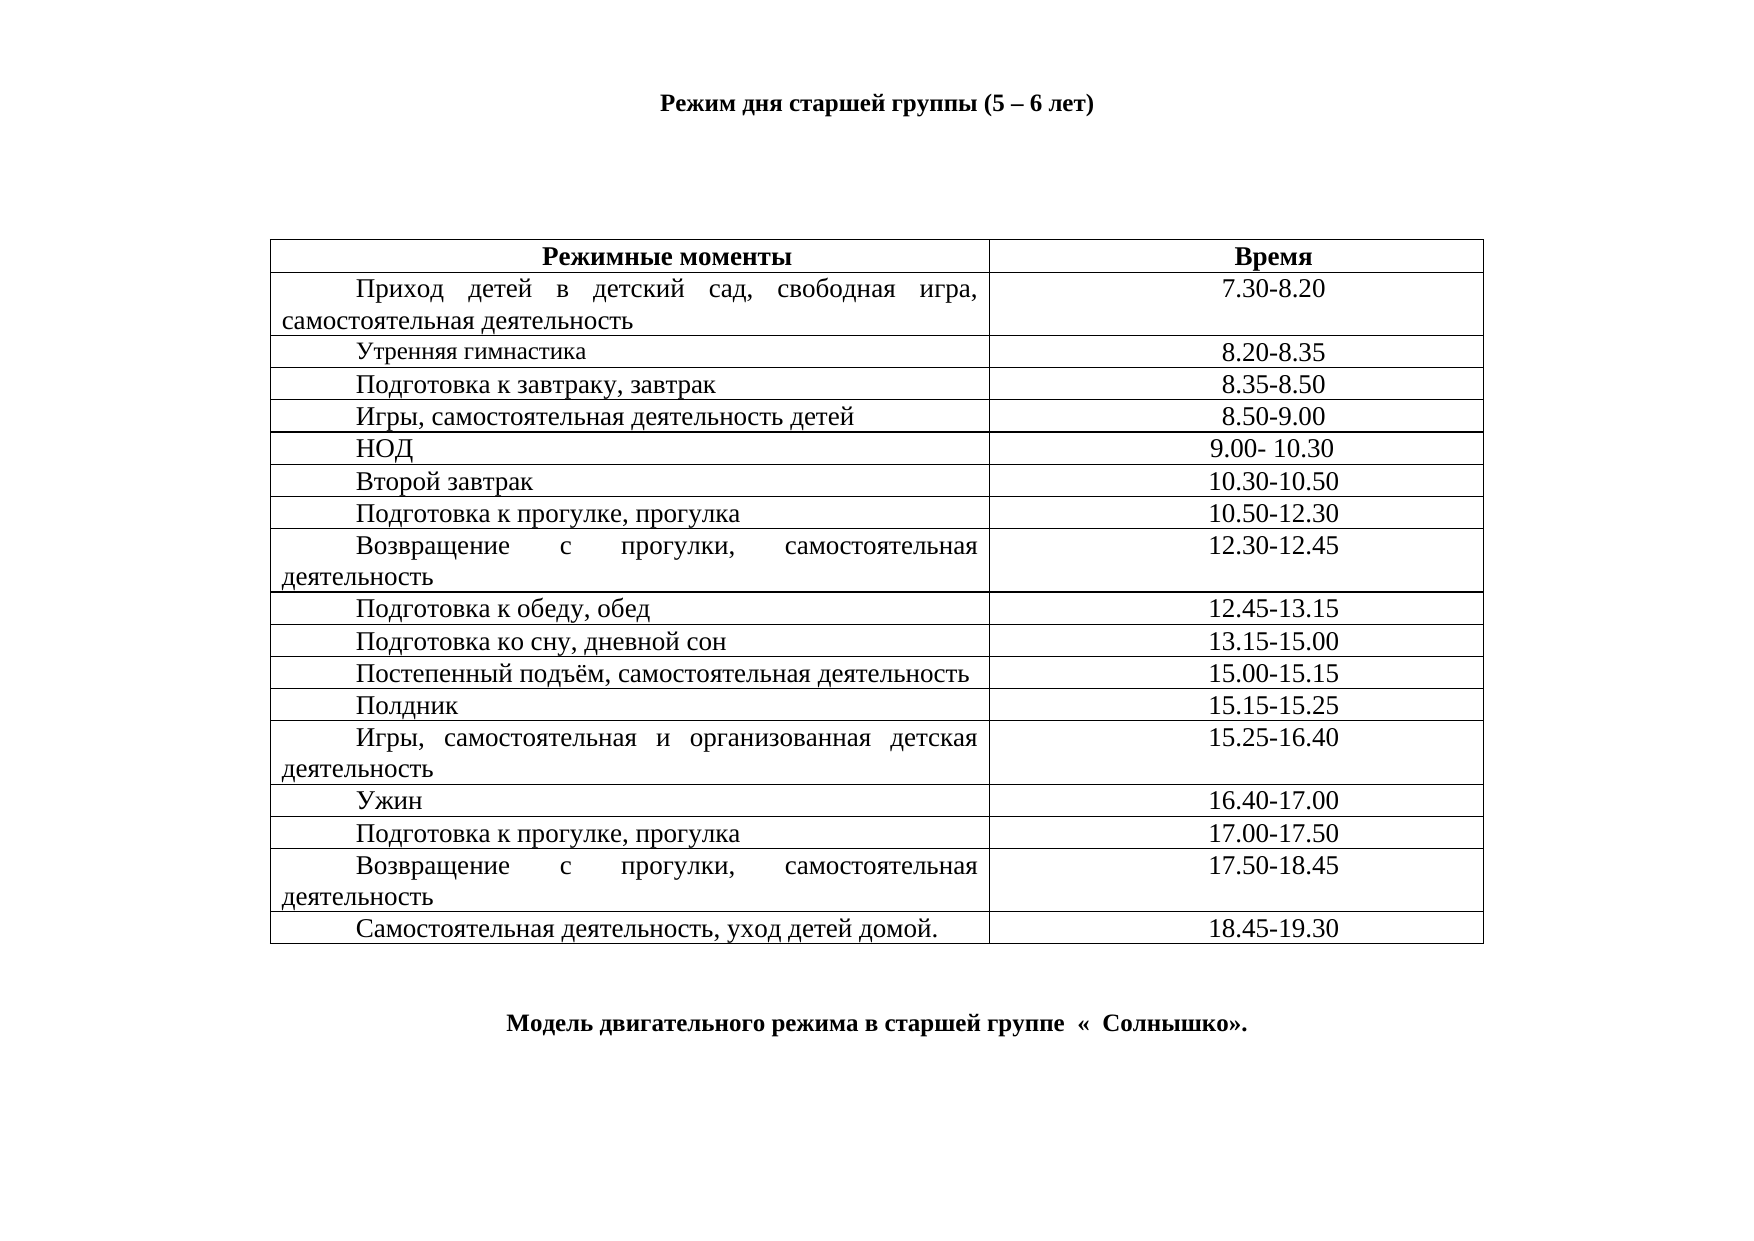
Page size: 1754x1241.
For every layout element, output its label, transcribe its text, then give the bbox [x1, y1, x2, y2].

table_cell Возвращение с прогулки, самостоятельная деятельность [271, 849, 989, 911]
table_cell 15.15-15.25 [990, 689, 1483, 720]
table_cell Полдник [271, 689, 989, 720]
table_cell 8.35-8.50 [990, 368, 1483, 399]
text Модель двигательного режима в старшей группе « Солнышко». [118, 1008, 1636, 1037]
table_cell 15.25-16.40 [990, 721, 1483, 783]
table_cell Игры, самостоятельная деятельность детей [271, 400, 989, 431]
table_cell Второй завтрак [271, 465, 989, 496]
table_cell 12.45-13.15 [990, 593, 1483, 623]
table_header Время [990, 240, 1483, 272]
table_cell 8.50-9.00 [990, 400, 1483, 431]
table_cell Ужин [271, 785, 989, 816]
table_cell 9.00- 10.30 [990, 433, 1483, 464]
table_cell НОД [271, 433, 989, 464]
table_cell 8.20-8.35 [990, 336, 1483, 367]
table_cell Подготовка к прогулке, прогулка [271, 497, 989, 528]
table_cell 7.30-8.20 [990, 273, 1483, 335]
table_cell 13.15-15.00 [990, 625, 1483, 656]
table_cell 16.40-17.00 [990, 785, 1483, 816]
table_cell Подготовка к обеду, обед [271, 593, 989, 623]
table_cell Постепенный подъём, самостоятельная деятельность [271, 657, 989, 688]
table_cell 18.45-19.30 [990, 912, 1483, 943]
table_cell 17.00-17.50 [990, 817, 1483, 848]
table_cell 17.50-18.45 [990, 849, 1483, 911]
table_cell Возвращение с прогулки, самостоятельная деятельность [271, 529, 989, 591]
text Режим дня старшей группы (5 – 6 лет) [118, 88, 1636, 117]
table_cell Утренняя гимнастика [271, 336, 989, 367]
table_cell Подготовка к завтраку, завтрак [271, 368, 989, 399]
table_cell Подготовка ко сну, дневной сон [271, 625, 989, 656]
table_header Режимные моменты [271, 240, 989, 272]
table_cell Подготовка к прогулке, прогулка [271, 817, 989, 848]
table_cell 15.00-15.15 [990, 657, 1483, 688]
table_cell 10.30-10.50 [990, 465, 1483, 496]
table_cell 10.50-12.30 [990, 497, 1483, 528]
table_cell Игры, самостоятельная и организованная детская деятельность [271, 721, 989, 783]
table_cell 12.30-12.45 [990, 529, 1483, 591]
table_cell Самостоятельная деятельность, уход детей домой. [271, 912, 989, 943]
table_cell Приход детей в детский сад, свободная игра, самостоятельная деятельность [271, 273, 989, 335]
